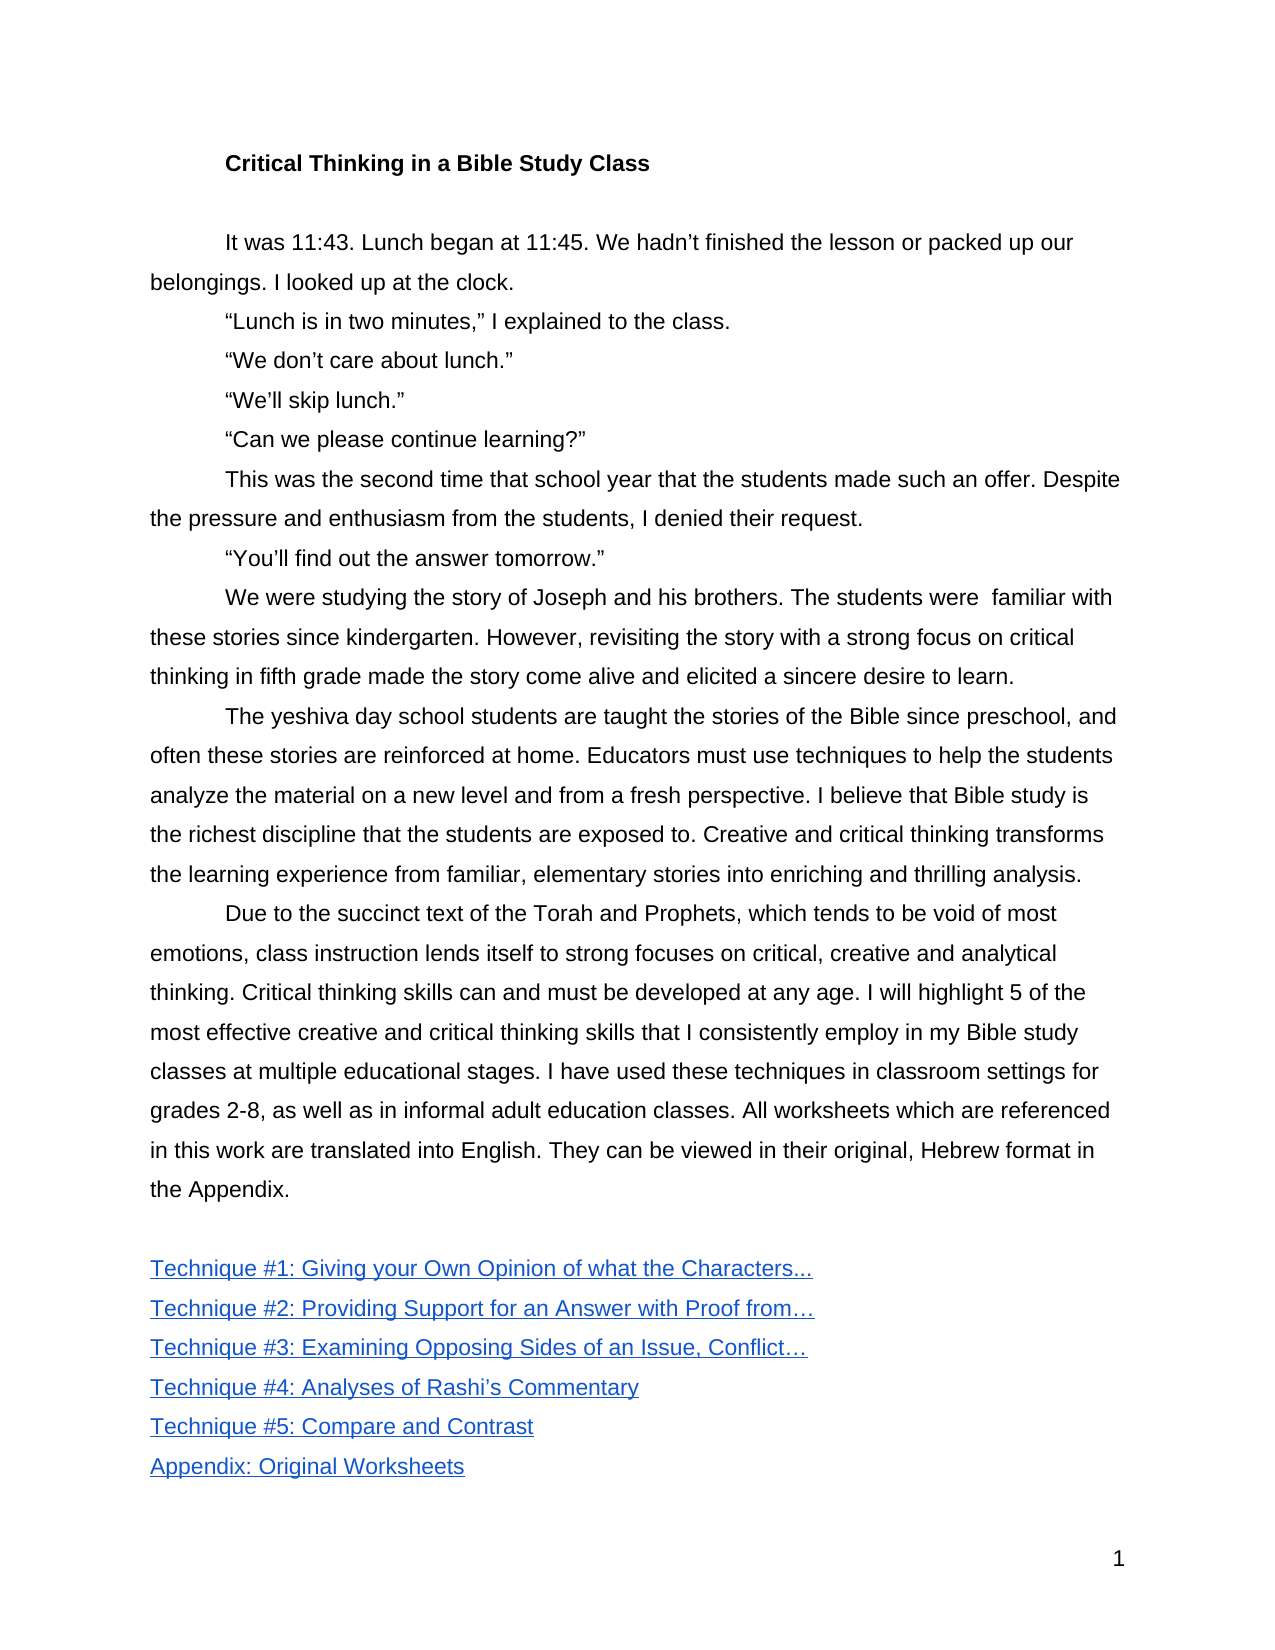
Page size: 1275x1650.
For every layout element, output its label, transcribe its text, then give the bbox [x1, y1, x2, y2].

text Technique #5: Compare and Contrast [150, 1413, 1125, 1440]
text Technique #3: Examining Opposing Sides of an Issue, Conflict… [150, 1334, 1125, 1361]
text Technique #4: Analyses of Rashi’s Commentary [150, 1374, 1125, 1400]
text “You’ll find out the answer tomorrow.” [150, 545, 1125, 571]
text It was 11:43. Lunch began at 11:45. We hadn’t finished the lesson or packed up our belongings. I looked up at the clock. [150, 229, 1125, 295]
text We were studying the story of Joseph and his brothers. The students were familiar with these stories since kindergarten. However, revisiting the story with a strong focus on critical thinking in fifth grade made the story come alive and elicited a sincere desire to learn. [150, 584, 1125, 689]
text Technique #2: Providing Support for an Answer with Proof from… [150, 1295, 1125, 1321]
text Due to the succinct text of the Torah and Prophets, which tends to be void of most emotions, class instruction lends itself to strong focuses on critical, creative and analytical thinking. Critical thinking skills can and must be developed at any age. I will highlight 5 of the most effective creative and critical thinking skills that I consistently employ in my Bible study classes at multiple educational stages. I have used these techniques in classroom settings for grades 2-8, as well as in informal adult education classes. All worksheets which are referenced in this work are translated into English. They can be viewed in their original, Hebrew format in the Appendix. [150, 900, 1125, 1203]
text “Can we please continue learning?” [150, 426, 1125, 453]
text “Lunch is in two minutes,” I explained to the class. [225, 308, 1125, 334]
text This was the second time that school year that the students made such an offer. Despite the pressure and enthusiasm from the students, I denied their request. [150, 466, 1125, 532]
text Technique #1: Giving your Own Opinion of what the Characters... [150, 1255, 1125, 1282]
text “We don’t care about lunch.” [150, 347, 1125, 374]
text Appendix: Original Worksheets [150, 1453, 1125, 1479]
text The yeshiva day school students are taught the stories of the Bible since preschool, and often these stories are reinforced at home. Educators must use techniques to help the students analyze the material on a new level and from a fresh perspective. I believe that Bible study is the richest discipline that the students are exposed to. Creative and critical thinking transforms the learning experience from familiar, elementary stories into enriching and thrilling analysis. [150, 703, 1125, 887]
text “We’ll skip lunch.” [225, 387, 1125, 413]
text Critical Thinking in a Bible Study Class [150, 150, 1125, 176]
